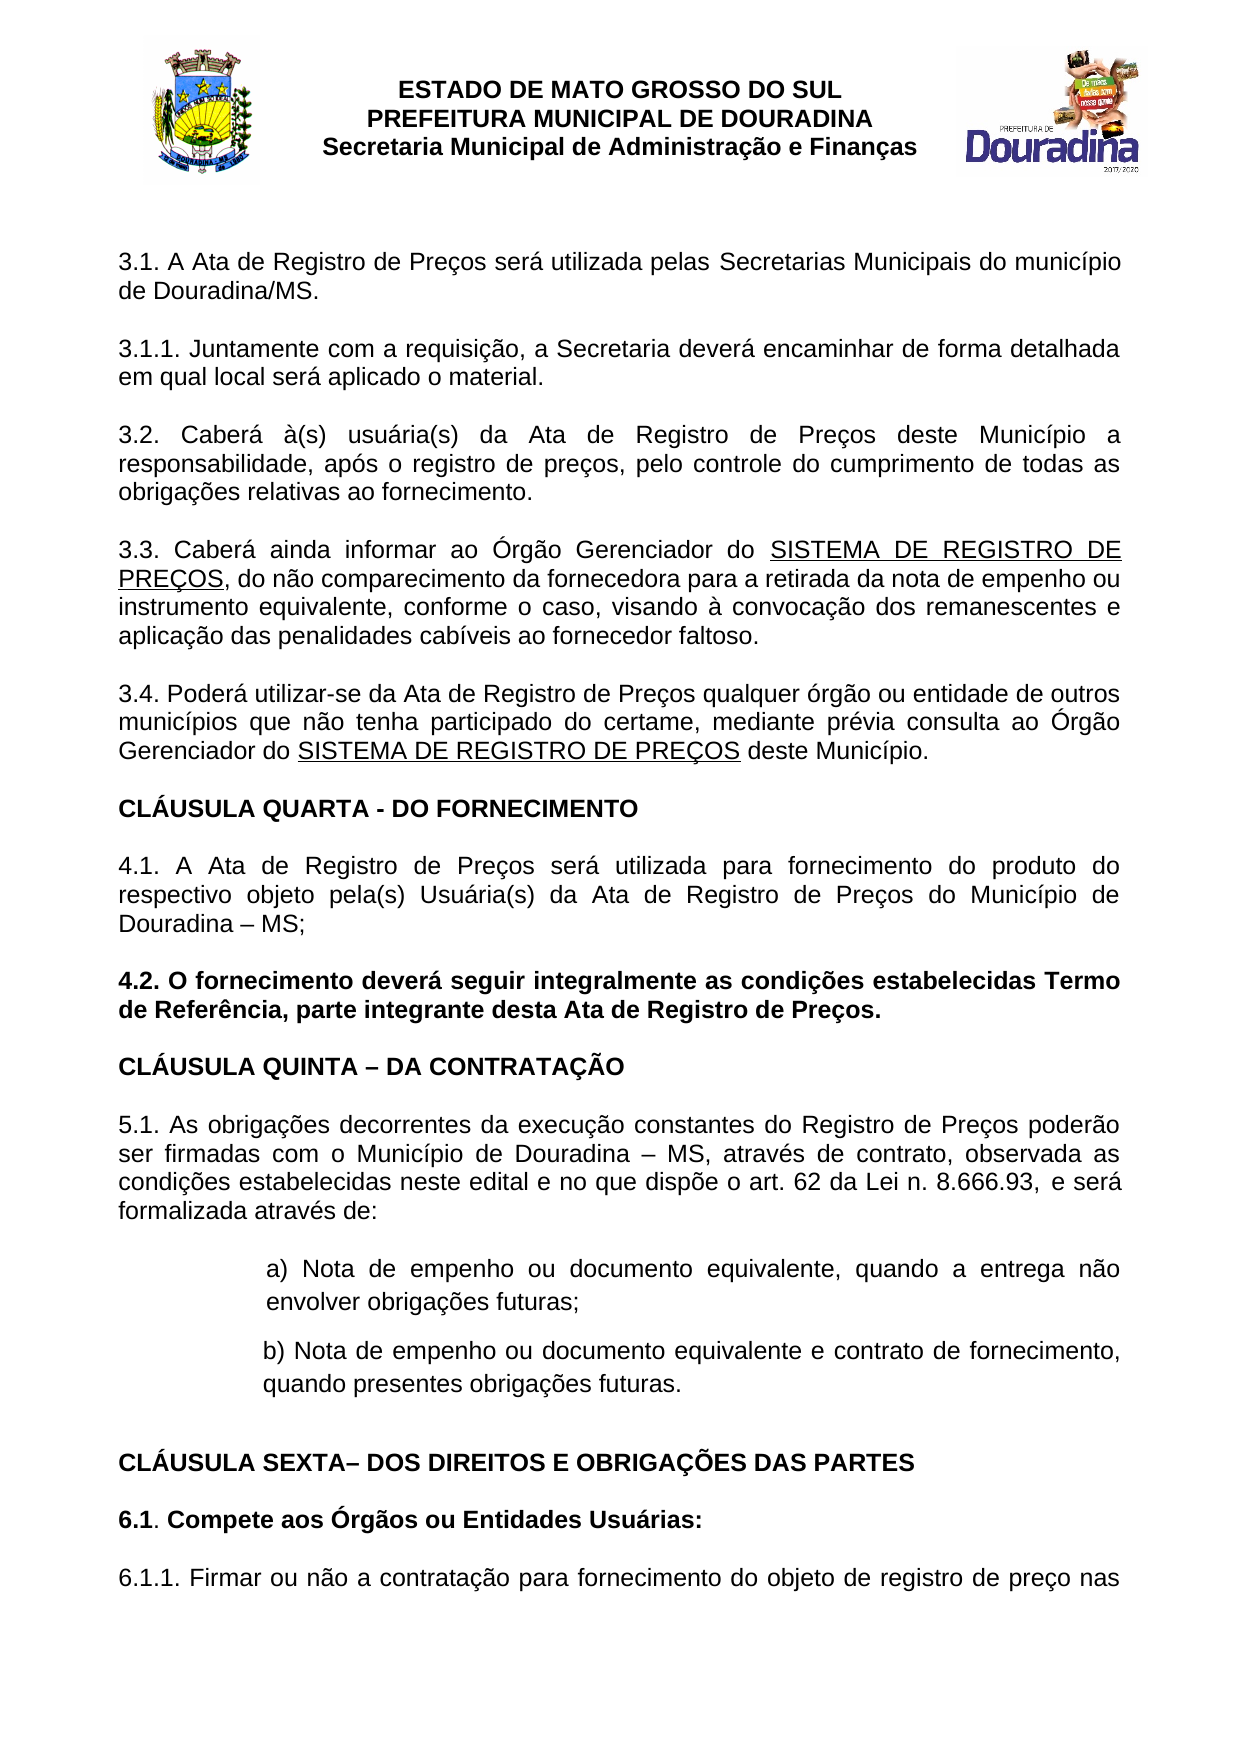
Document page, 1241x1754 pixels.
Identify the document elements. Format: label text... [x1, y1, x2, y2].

text 3.1.1. Juntamente com a requisição, a Secretaria deverá encaminhar de forma detalhada em qual local será aplicado o material. [118, 333, 1122, 391]
picture [143, 35, 260, 185]
picture [955, 46, 1149, 177]
text CLÁUSULA QUINTA – DA CONTRATAÇÃO [118, 1052, 1122, 1081]
text b) Nota de empenho ou documento equivalente e contrato de fornecimento, quando presentes obrigações futuras. [263, 1336, 1122, 1398]
text 3.2. Caberá à(s) usuária(s) da Ata de Registro de Preços deste Município a responsabilidade, após o registro de preços, pelo controle do cumprimento de todas as obrigações relativas ao fornecimento. [118, 420, 1122, 506]
text 3.3. Caberá ainda informar ao Órgão Gerenciador do SISTEMA DE REGISTRO DE PREÇOS, do não comparecimento da fornecedora para a retirada da nota de empenho ou instrumento equivalente, conforme o caso, visando à convocação dos remanescentes e aplicação das penalidades cabíveis ao fornecedor faltoso. [118, 535, 1122, 650]
text 6.1. Compete aos Órgãos ou Entidades Usuárias: [118, 1505, 1122, 1534]
text CLÁUSULA QUARTA - DO FORNECIMENTO [118, 793, 1122, 822]
text 4.1. A Ata de Registro de Preços será utilizada para fornecimento do produto do respectivo objeto pela(s) Usuária(s) da Ata de Registro de Preços do Município de Douradina – MS; [118, 851, 1122, 937]
text 3.4. Poderá utilizar-se da Ata de Registro de Preços qualquer órgão ou entidade de outros municípios que não tenha participado do certame, mediante prévia consulta ao Órgão Gerenciador do SISTEMA DE REGISTRO DE PREÇOS deste Município. [118, 678, 1122, 765]
text 4.2. O fornecimento deverá seguir integralmente as condições estabelecidas Termo de Referência, parte integrante desta Ata de Registro de Preços. [118, 966, 1122, 1023]
text 3.1. A Ata de Registro de Preços será utilizada pelas Secretarias Municipais do município de Douradina/MS. [118, 247, 1122, 305]
text a) Nota de empenho ou documento equivalente, quando a entrega não envolver obrigações futuras; [266, 1253, 1122, 1315]
text 6.1.1. Firmar ou não a contratação para fornecimento do objeto de registro de preço nas quantidades estimadas; [118, 1563, 1122, 1591]
text CLÁUSULA SEXTA– DOS DIREITOS E OBRIGAÇÕES DAS PARTES [118, 1448, 1122, 1476]
text 5.1. As obrigações decorrentes da execução constantes do Registro de Preços poderão ser firmadas com o Município de Douradina – MS, através de contrato, observada as condições estabelecidas neste edital e no que dispõe o art. 62 da Lei n. 8.666.93, e será formalizada através de: [118, 1110, 1122, 1225]
